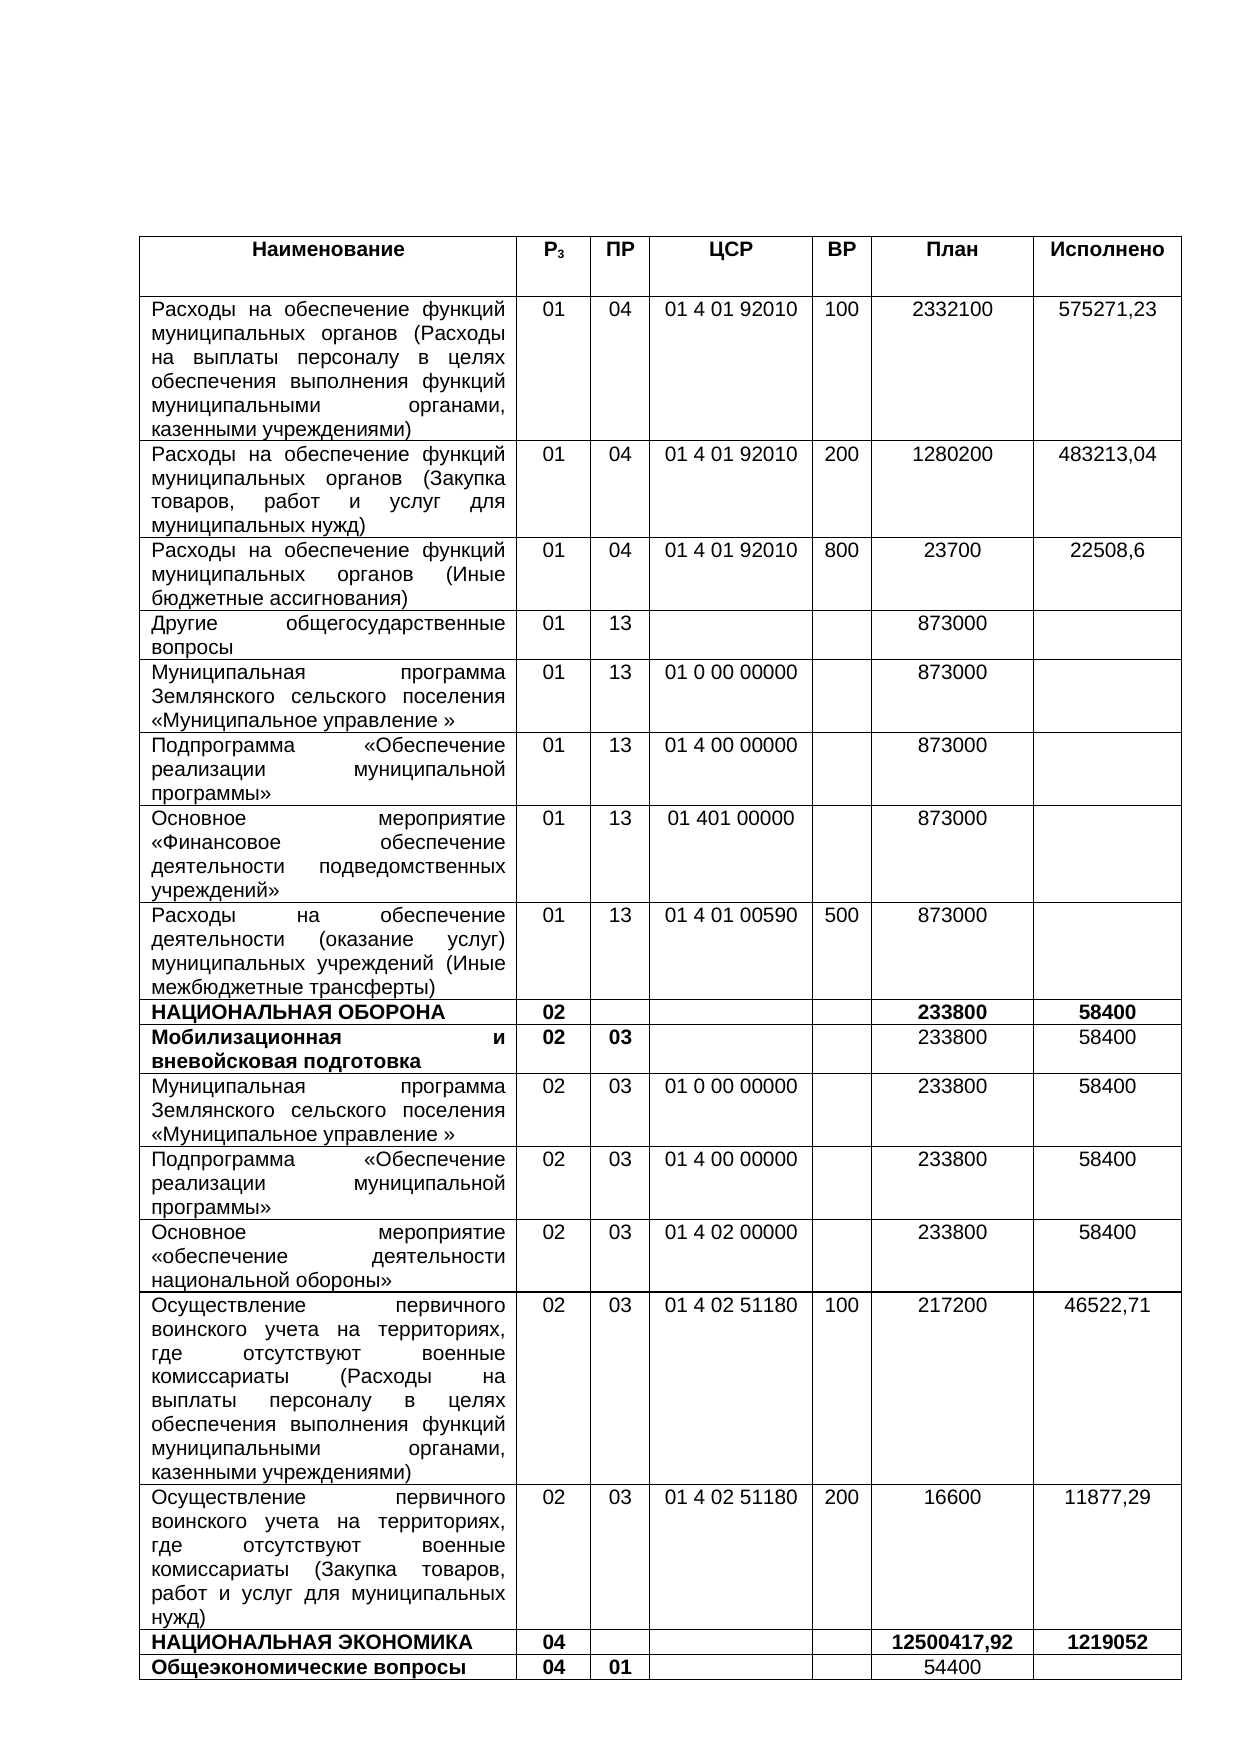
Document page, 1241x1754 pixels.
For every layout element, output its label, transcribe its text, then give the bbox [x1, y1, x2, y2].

table_cell 01 4 01 92010 [650, 441, 812, 537]
table_cell 22508,6 [1034, 538, 1181, 610]
table_cell Расходы на обеспечение функций муниципальных органов (Иные бюджетные ассигнования) [140, 538, 516, 610]
table_cell 873000 [872, 806, 1033, 902]
table_cell 02 [517, 1025, 590, 1073]
table_cell 01 4 01 92010 [650, 538, 812, 610]
table_cell 16600 [872, 1485, 1033, 1629]
table_header План [872, 237, 1033, 296]
table_cell 873000 [872, 903, 1033, 999]
table_cell 02 [517, 1293, 590, 1484]
table_cell 100 [813, 1293, 871, 1484]
table_cell 04 [591, 297, 649, 440]
table_cell 01 4 01 92010 [650, 297, 812, 440]
table_cell 200 [813, 1485, 871, 1629]
table_cell 2332100 [872, 297, 1033, 440]
table_cell 01 [517, 660, 590, 732]
table_cell 13 [591, 903, 649, 999]
table_cell 13 [591, 660, 649, 732]
table_cell 04 [591, 538, 649, 610]
table_cell 873000 [872, 660, 1033, 732]
table_cell 800 [813, 538, 871, 610]
table_cell 03 [591, 1485, 649, 1629]
table_cell 11877,29 [1034, 1485, 1181, 1629]
table_cell Мобилизационная и вневойсковая подготовка [140, 1025, 516, 1073]
table_cell 02 [517, 1220, 590, 1291]
table_cell Муниципальная программа Землянского сельского поселения «Муниципальное управление » [140, 660, 516, 732]
table_cell 01 [517, 441, 590, 537]
table_cell 500 [813, 903, 871, 999]
table_cell 03 [591, 1147, 649, 1218]
table_header ПР [591, 237, 649, 296]
table_cell НАЦИОНАЛЬНАЯ ОБОРОНА [140, 1000, 516, 1024]
table_cell 01 4 00 00000 [650, 733, 812, 805]
table_cell 02 [517, 1147, 590, 1218]
table_cell [813, 1655, 871, 1679]
table_cell [650, 1655, 812, 1679]
table_cell Осуществление первичного воинского учета на территориях, где отсутствуют военные комиссариаты (Расходы на выплаты персоналу в целях обеспечения выполнения функций муниципальными органами, казенными учреждениями) [140, 1293, 516, 1484]
table_cell [813, 660, 871, 732]
table_cell 01 401 00000 [650, 806, 812, 902]
table_cell 233800 [872, 1074, 1033, 1146]
table_cell 01 [517, 297, 590, 440]
table_cell Осуществление первичного воинского учета на территориях, где отсутствуют военные комиссариаты (Закупка товаров, работ и услуг для муниципальных нужд) [140, 1485, 516, 1629]
table_cell 02 [517, 1000, 590, 1024]
table_cell 13 [591, 733, 649, 805]
table_cell [1034, 660, 1181, 732]
table_cell 01 [517, 538, 590, 610]
table_cell 03 [591, 1025, 649, 1073]
table_cell 04 [591, 441, 649, 537]
table_cell [1034, 806, 1181, 902]
table_cell 12500417,92 [872, 1630, 1033, 1654]
table_cell 1219052 [1034, 1630, 1181, 1654]
table_cell 873000 [872, 611, 1033, 659]
table_cell 217200 [872, 1293, 1033, 1484]
table_cell 01 [517, 733, 590, 805]
table_cell Муниципальная программа Землянского сельского поселения «Муниципальное управление » [140, 1074, 516, 1146]
table_cell 04 [517, 1655, 590, 1679]
table_cell 01 [517, 903, 590, 999]
table_cell 02 [517, 1074, 590, 1146]
table_cell [650, 611, 812, 659]
table_cell 13 [591, 611, 649, 659]
table_cell 54400 [872, 1655, 1033, 1679]
table_cell 1280200 [872, 441, 1033, 537]
table_cell 58400 [1034, 1025, 1181, 1073]
table_header Р3 [517, 237, 590, 296]
table_cell 483213,04 [1034, 441, 1181, 537]
table_header Исполнено [1034, 237, 1181, 296]
table_cell 01 4 02 00000 [650, 1220, 812, 1291]
table_cell 23700 [872, 538, 1033, 610]
table_header ВР [813, 237, 871, 296]
table_cell [591, 1000, 649, 1024]
table_cell Основное мероприятие «обеспечение деятельности национальной обороны» [140, 1220, 516, 1291]
table_cell [591, 1630, 649, 1654]
table_cell 233800 [872, 1025, 1033, 1073]
table_cell [813, 733, 871, 805]
table_cell [650, 1025, 812, 1073]
table_cell 58400 [1034, 1147, 1181, 1218]
table_header ЦСР [650, 237, 812, 296]
table_cell Подпрограмма «Обеспечение реализации муниципальной программы» [140, 733, 516, 805]
table_cell 03 [591, 1220, 649, 1291]
table_cell [813, 1630, 871, 1654]
table_cell 200 [813, 441, 871, 537]
table_cell Подпрограмма «Обеспечение реализации муниципальной программы» [140, 1147, 516, 1218]
table_cell 575271,23 [1034, 297, 1181, 440]
table_cell Расходы на обеспечение функций муниципальных органов (Закупка товаров, работ и услуг для муниципальных нужд) [140, 441, 516, 537]
table_cell [813, 1220, 871, 1291]
table_cell Расходы на обеспечение деятельности (оказание услуг) муниципальных учреждений (Иные межбюджетные трансферты) [140, 903, 516, 999]
table_cell [813, 1147, 871, 1218]
table_cell [650, 1630, 812, 1654]
table_cell 01 4 02 51180 [650, 1293, 812, 1484]
table_cell 46522,71 [1034, 1293, 1181, 1484]
table_cell Другие общегосударственные вопросы [140, 611, 516, 659]
table_cell [1034, 733, 1181, 805]
table_cell 01 0 00 00000 [650, 1074, 812, 1146]
table_cell 100 [813, 297, 871, 440]
table_cell 233800 [872, 1000, 1033, 1024]
table_cell [813, 611, 871, 659]
table_cell [650, 1000, 812, 1024]
table_cell [813, 1025, 871, 1073]
table_cell [813, 806, 871, 902]
table_cell 58400 [1034, 1220, 1181, 1291]
table_cell 04 [517, 1630, 590, 1654]
table_cell [1034, 1655, 1181, 1679]
table_cell НАЦИОНАЛЬНАЯ ЭКОНОМИКА [140, 1630, 516, 1654]
table_cell Основное мероприятие «Финансовое обеспечение деятельности подведомственных учреждений» [140, 806, 516, 902]
table_cell [813, 1000, 871, 1024]
table_cell 01 [517, 611, 590, 659]
table_cell 01 4 00 00000 [650, 1147, 812, 1218]
table_cell 233800 [872, 1147, 1033, 1218]
table_cell Общеэкономические вопросы [140, 1655, 516, 1679]
table_cell 58400 [1034, 1074, 1181, 1146]
table_cell Расходы на обеспечение функций муниципальных органов (Расходы на выплаты персоналу в целях обеспечения выполнения функций муниципальными органами, казенными учреждениями) [140, 297, 516, 440]
table_cell 58400 [1034, 1000, 1181, 1024]
table_cell [1034, 611, 1181, 659]
table_header Наименование [140, 237, 516, 296]
table_cell [813, 1074, 871, 1146]
table_cell 01 0 00 00000 [650, 660, 812, 732]
table_cell 03 [591, 1074, 649, 1146]
table_cell 02 [517, 1485, 590, 1629]
table_cell 01 [517, 806, 590, 902]
table_cell 01 4 01 00590 [650, 903, 812, 999]
table_cell 01 4 02 51180 [650, 1485, 812, 1629]
table_cell 233800 [872, 1220, 1033, 1291]
table_cell 873000 [872, 733, 1033, 805]
table_cell 01 [591, 1655, 649, 1679]
table_cell 03 [591, 1293, 649, 1484]
table_cell 13 [591, 806, 649, 902]
table_cell [1034, 903, 1181, 999]
